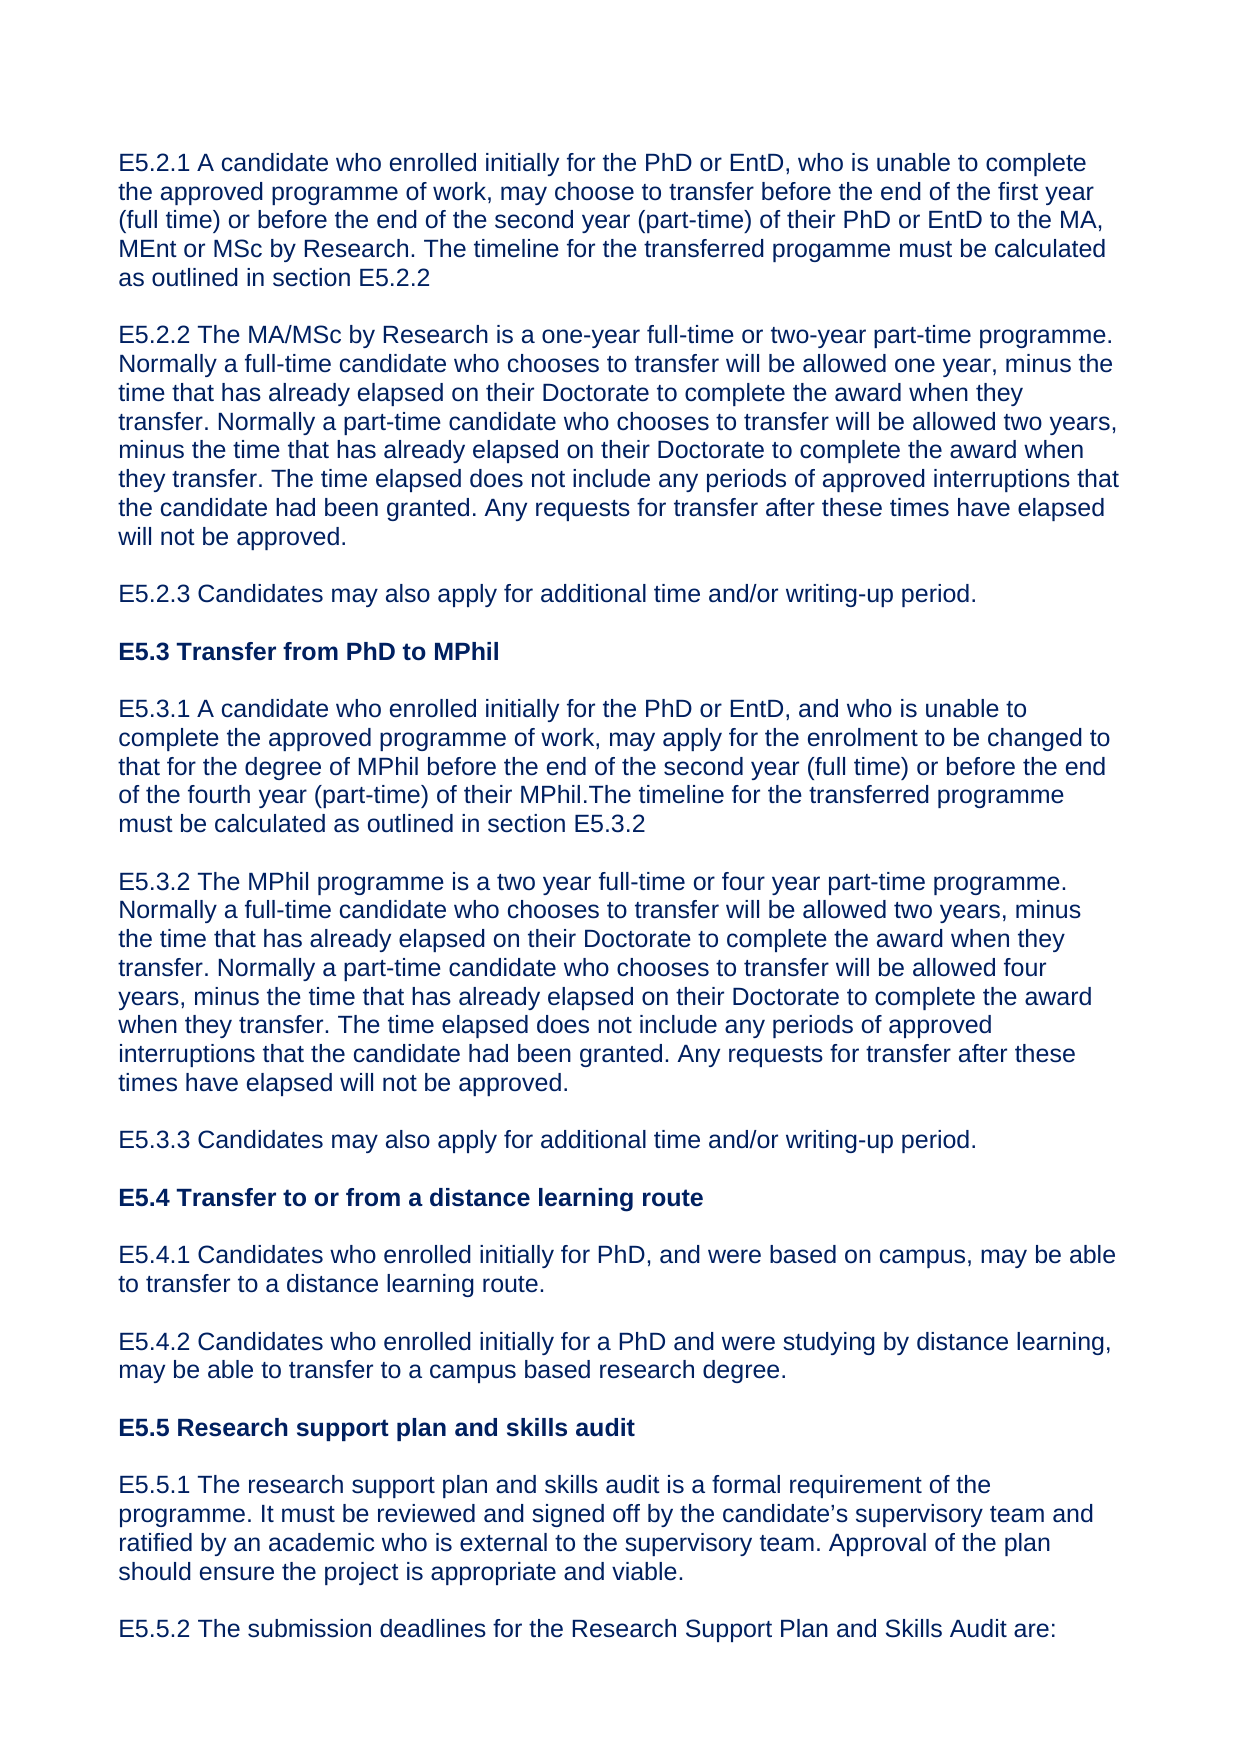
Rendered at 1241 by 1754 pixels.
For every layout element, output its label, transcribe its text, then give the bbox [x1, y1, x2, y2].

text E5.3.1 A candidate who enrolled initially for the PhD or EntD, and who is unable to complete the approved programme of work, may apply for the enrolment to be changed to that for the degree of MPhil before the end of the second year (full time) or before the end of the fourth year (part-time) of their MPhil.The timeline for the transferred programme must be calculated as outlined in section E5.3.2 [118, 694, 1122, 838]
text E5.2.1 A candidate who enrolled initially for the PhD or EntD, who is unable to complete the approved programme of work, may choose to transfer before the end of the first year (full time) or before the end of the second year (part-time) of their PhD or EntD to the MA, MEnt or MSc by Research. The timeline for the transferred progamme must be calculated as outlined in section E5.2.2 [118, 148, 1122, 291]
text E5.3.3 Candidates may also apply for additional time and/or writing-up period. [118, 1125, 1122, 1154]
text E5.2.2 The MA/MSc by Research is a one-year full-time or two-year part-time programme. Normally a full-time candidate who chooses to transfer will be allowed one year, minus the time that has already elapsed on their Doctorate to complete the award when they transfer. Normally a part-time candidate who chooses to transfer will be allowed two years, minus the time that has already elapsed on their Doctorate to complete the award when they transfer. The time elapsed does not include any periods of approved interruptions that the candidate had been granted. Any requests for transfer after these times have elapsed will not be approved. [118, 320, 1122, 550]
text E5.4.1 Candidates who enrolled initially for PhD, and were based on campus, may be able to transfer to a distance learning route. [118, 1240, 1122, 1298]
text E5.4.2 Candidates who enrolled initially for a PhD and were studying by distance learning, may be able to transfer to a campus based research degree. [118, 1326, 1122, 1384]
text E5.2.3 Candidates may also apply for additional time and/or writing-up period. [118, 579, 1122, 608]
text E5.3.2 The MPhil programme is a two year full-time or four year part-time programme. Normally a full-time candidate who chooses to transfer will be allowed two years, minus the time that has already elapsed on their Doctorate to complete the award when they transfer. Normally a part-time candidate who chooses to transfer will be allowed four years, minus the time that has already elapsed on their Doctorate to complete the award when they transfer. The time elapsed does not include any periods of approved interruptions that the candidate had been granted. Any requests for transfer after these times have elapsed will not be approved. [118, 866, 1122, 1096]
subtitle E5.3 Transfer from PhD to MPhil [118, 636, 1122, 665]
subtitle E5.5 Research support plan and skills audit [118, 1413, 1122, 1441]
text E5.5.2 The submission deadlines for the Research Support Plan and Skills Audit are: [118, 1614, 1122, 1643]
subtitle E5.4 Transfer to or from a distance learning route [118, 1183, 1122, 1211]
text E5.5.1 The research support plan and skills audit is a formal requirement of the programme. It must be reviewed and signed off by the candidate’s supervisory team and ratified by an academic who is external to the supervisory team. Approval of the plan should ensure the project is appropriate and viable. [118, 1470, 1122, 1585]
